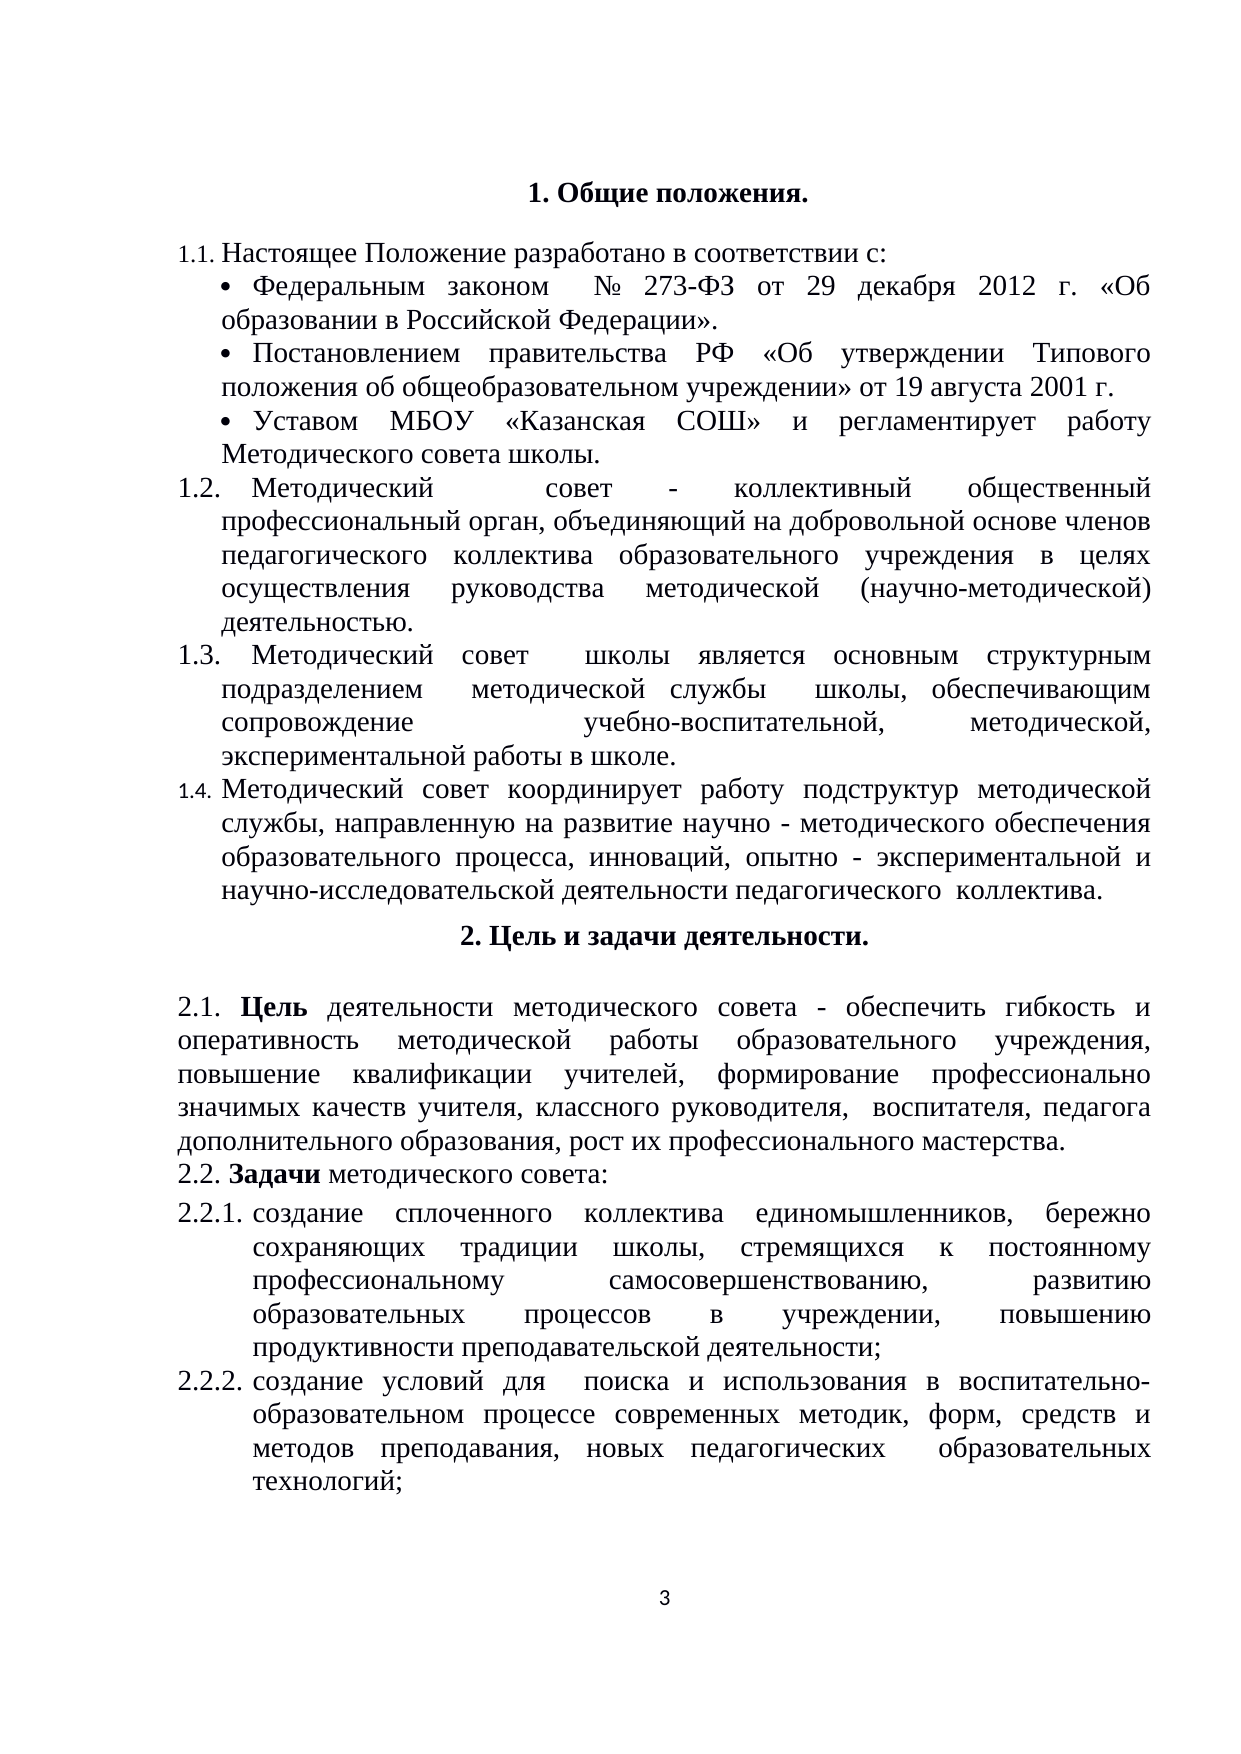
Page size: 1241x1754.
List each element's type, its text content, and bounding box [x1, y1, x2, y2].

list Методический совет - коллективный общественный профессиональный орган, объединяющий на добровольной основе членов педагогического коллектива образовательного учреждения в целях осуществления руководства методической (научно-методической) деятельностью. [177, 470, 1152, 637]
list Постановлением правительства РФ «Об утверждении Типового положения об общеобразовательном учреждении» от 19 августа 2001 г. [221, 336, 1152, 403]
text 1. Общие положения. [177, 176, 1152, 209]
list Настоящее Положение разработано в соответствии с: [177, 235, 1152, 268]
list Федеральным законом № 273-ФЗ от 29 декабря 2012 г. «Об образовании в Российской Федерации». [221, 268, 1152, 336]
text 2.2. Задачи методического совета: [177, 1157, 1152, 1190]
list Методический совет школы является основным структурным подразделением методической службы школы, обеспечивающим сопровождение учебно-воспитательной, методической, экспериментальной работы в школе. [177, 637, 1152, 772]
list создание условий для поиска и использования в воспитательно-образовательном процессе современных методик, форм, средств и методов преподавания, новых педагогических образовательных технологий; [177, 1363, 1152, 1497]
text 2. Цель и задачи деятельности. [177, 918, 1152, 951]
list создание сплоченного коллектива единомышленников, бережно сохраняющих традиции школы, стремящихся к постоянному профессиональному самосовершенствованию, развитию образовательных процессов в учреждении, повышению продуктивности преподавательской деятельности; [177, 1195, 1152, 1363]
text 2.1. Цель деятельности методического совета - обеспечить гибкость и оперативность методической работы образовательного учреждения, повышение квалификации учителей, формирование профессионально значимых качеств учителя, классного руководителя, воспитателя, педагога дополнительного образования, рост их профессионального мастерства. [177, 989, 1152, 1157]
list Уставом МБОУ «Казанская СОШ» и регламентирует работу Методического совета школы. [221, 403, 1152, 470]
list Методический совет координирует работу подструктур методической службы, направленную на развитие научно - методического обеспечения образовательного процесса, инноваций, опытно - экспериментальной и научно-исследовательской деятельности педагогического коллектива. [177, 772, 1152, 906]
